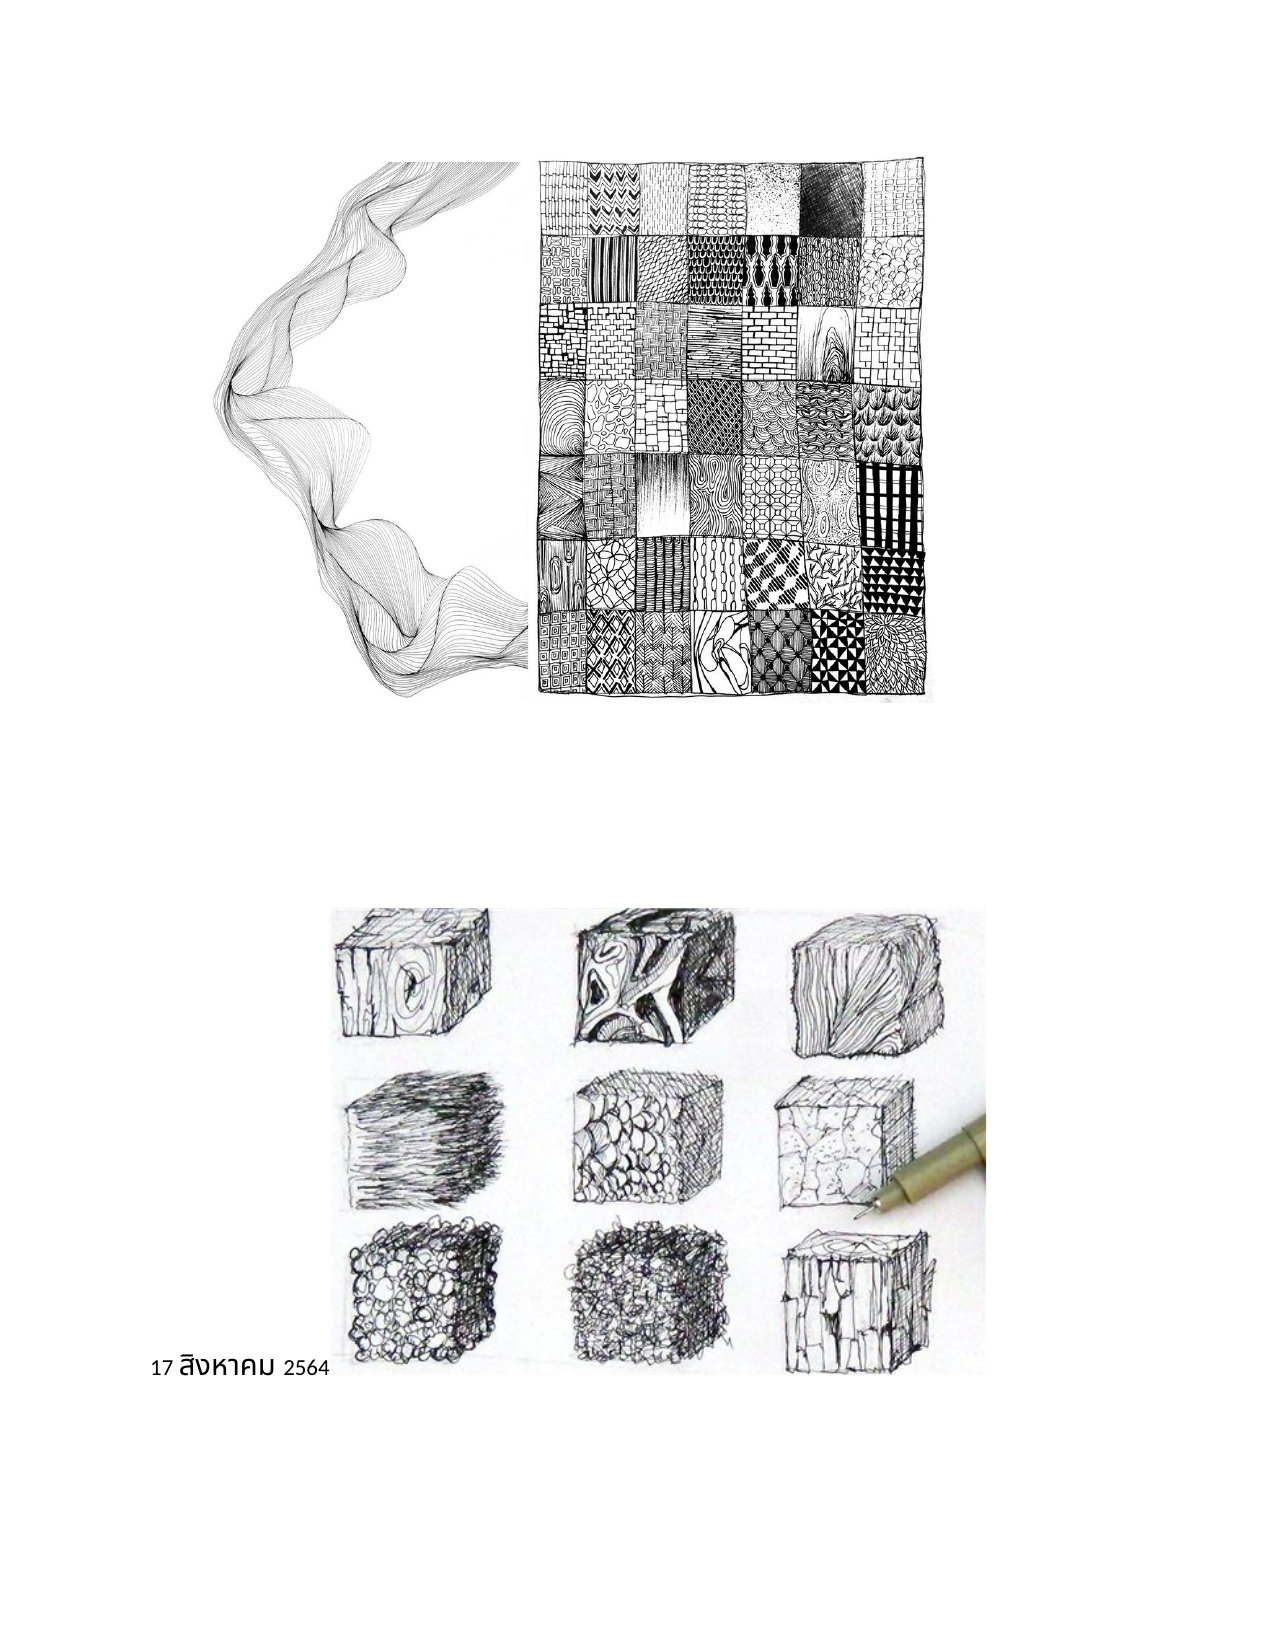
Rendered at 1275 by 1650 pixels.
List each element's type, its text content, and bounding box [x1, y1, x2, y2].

picture [329, 908, 987, 1376]
picture [150, 150, 934, 703]
